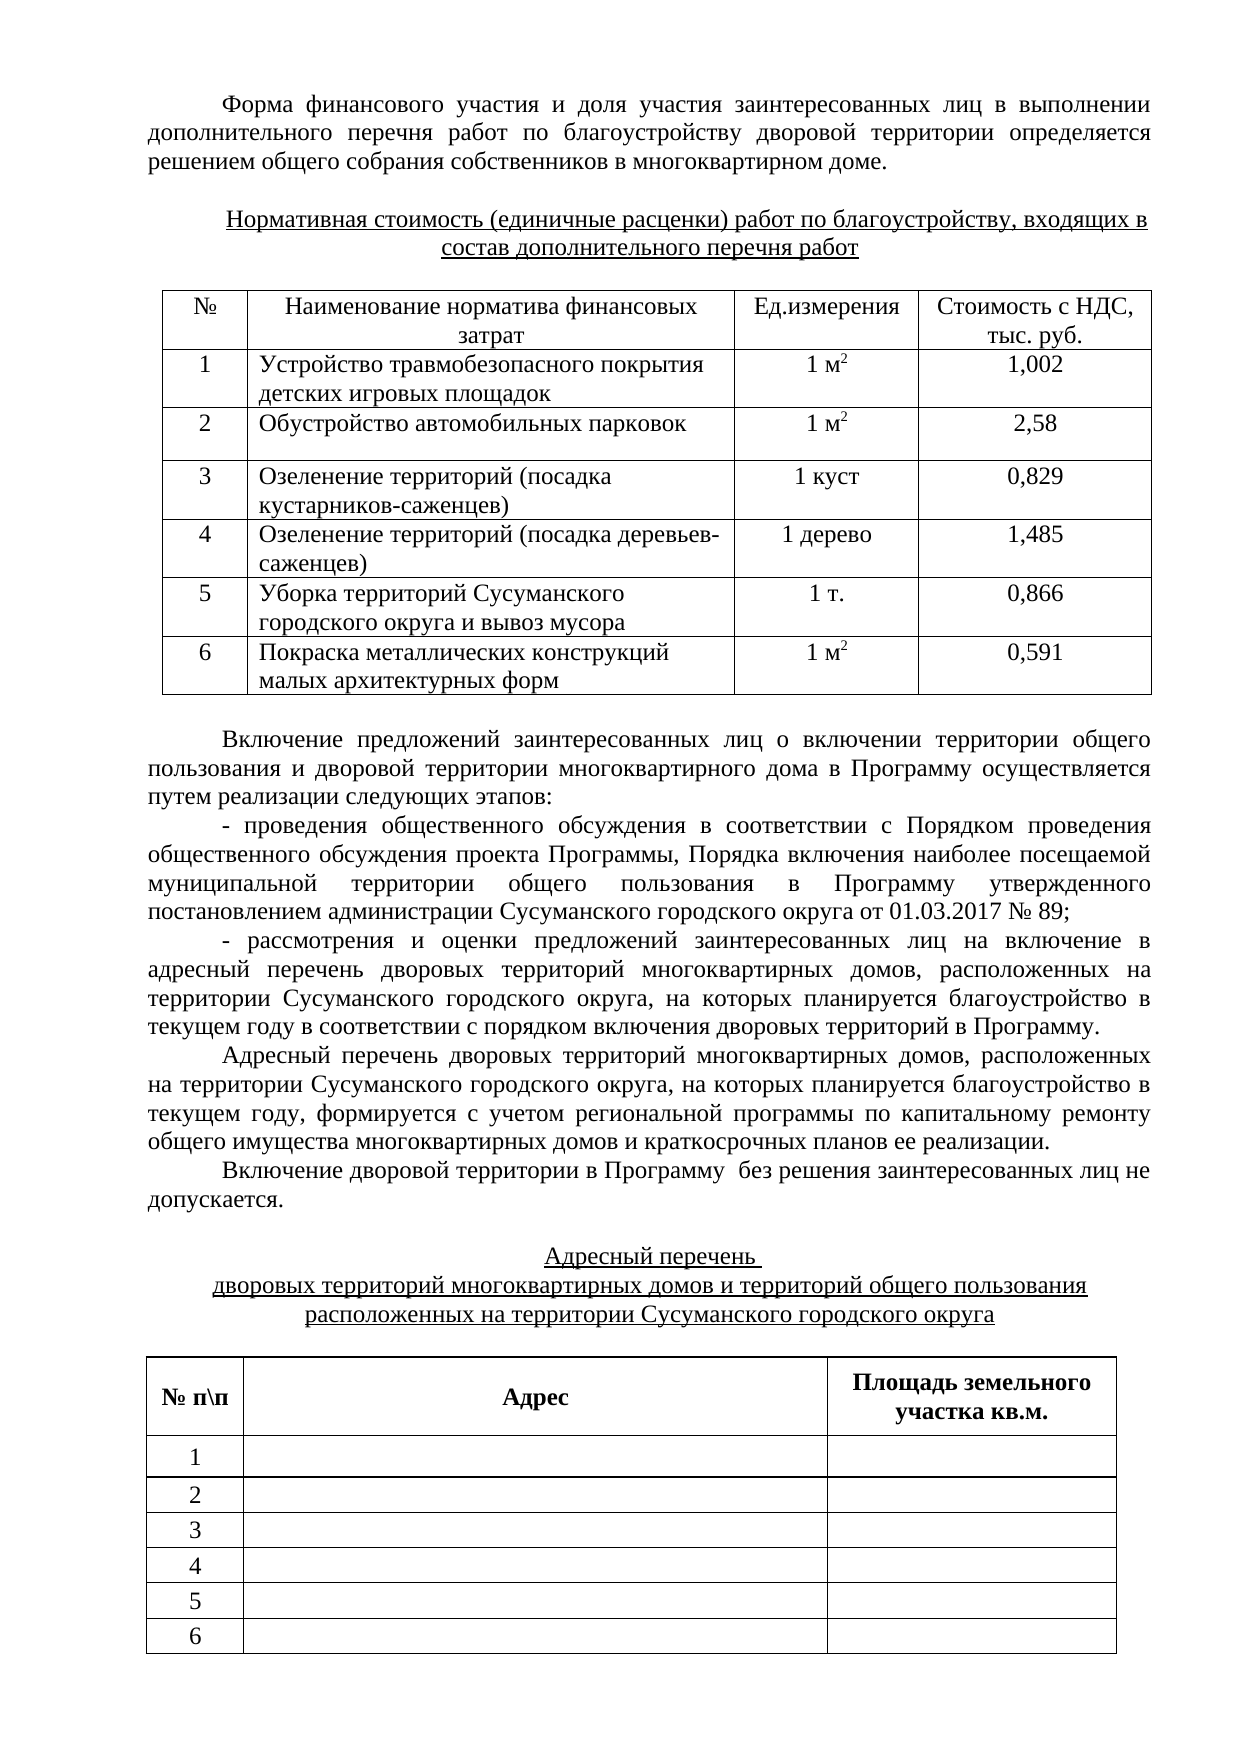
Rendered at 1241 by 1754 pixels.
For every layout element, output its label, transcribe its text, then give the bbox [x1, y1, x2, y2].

text Адресный перечень дворовых территорий многоквартирных домов, расположенных на территории Сусуманского городского округа, на которых планируется благоустройство в текущем году, формируется с учетом региональной программы по капитальному ремонту общего имущества многоквартирных домов и краткосрочных планов ее реализации. [148, 1040, 1152, 1155]
table_cell [244, 1619, 827, 1653]
text - проведения общественного обсуждения в соответствии с Порядком проведения общественного обсуждения проекта Программы, Порядка включения наиболее посещаемой муниципальной территории общего пользования в Программу утвержденного постановлением администрации Сусуманского городского округа от 01.03.2017 № 89; [148, 810, 1152, 925]
text Включение дворовой территории в Программу без решения заинтересованных лиц не допускается. [148, 1155, 1152, 1213]
text Форма финансового участия и доля участия заинтересованных лиц в выполнении дополнительного перечня работ по благоустройству дворовой территории определяется решением общего собрания собственников в многоквартирном доме. [148, 89, 1152, 175]
table_cell 1 куст [735, 461, 918, 518]
text дворовых территорий многоквартирных домов и территорий общего пользования расположенных на территории Сусуманского городского округа [148, 1270, 1152, 1328]
table_header Адрес [244, 1358, 827, 1434]
table_cell [828, 1583, 1116, 1618]
table_cell [828, 1548, 1116, 1582]
table_cell [244, 1548, 827, 1582]
table_cell 0,866 [919, 578, 1151, 636]
table_header Площадь земельного участка кв.м. [828, 1358, 1116, 1434]
table_cell 1,485 [919, 520, 1151, 577]
table_cell [828, 1513, 1116, 1547]
table_cell [244, 1436, 827, 1476]
text - рассмотрения и оценки предложений заинтересованных лиц на включение в адресный перечень дворовых территорий многоквартирных домов, расположенных на территории Сусуманского городского округа, на которых планируется благоустройство в текущем году в соответствии с порядком включения дворовых территорий в Программу. [148, 925, 1152, 1040]
table_cell 3 [163, 461, 247, 518]
table_cell Покраска металлических конструкций малых архитектурных форм [248, 637, 734, 694]
table_cell [244, 1513, 827, 1547]
text Включение предложений заинтересованных лиц о включении территории общего пользования и дворовой территории многоквартирного дома в Программу осуществляется путем реализации следующих этапов: [148, 724, 1152, 810]
table_cell 1 дерево [735, 520, 918, 577]
table_header № [163, 291, 247, 348]
table_cell [828, 1619, 1116, 1653]
table_cell [828, 1478, 1116, 1512]
table_cell Уборка территорий Сусуманского городского округа и вывоз мусора [248, 578, 734, 636]
table_cell 5 [147, 1583, 243, 1618]
table_cell 6 [163, 637, 247, 694]
table_cell 1,002 [919, 350, 1151, 407]
table_cell 1 т. [735, 578, 918, 636]
table_cell [244, 1478, 827, 1512]
table_cell Озеленение территорий (посадка кустарников-саженцев) [248, 461, 734, 518]
table_header Наименование норматива финансовых затрат [248, 291, 734, 348]
table_cell 3 [147, 1513, 243, 1547]
table_cell 0,829 [919, 461, 1151, 518]
table_cell 4 [147, 1548, 243, 1582]
table_cell 4 [163, 520, 247, 577]
table_cell 2 [147, 1478, 243, 1512]
table_cell 1 м2 [735, 350, 918, 407]
table_header Ед.измерения [735, 291, 918, 348]
table_cell 1 м2 [735, 637, 918, 694]
table_cell 5 [163, 578, 247, 636]
table_cell [828, 1436, 1116, 1476]
text Нормативная стоимость (единичные расценки) работ по благоустройству, входящих в состав дополнительного перечня работ [148, 204, 1152, 261]
table_header № п\п [147, 1358, 243, 1434]
table_cell 1 [147, 1436, 243, 1476]
text Адресный перечень [148, 1241, 1152, 1270]
table_cell 0,591 [919, 637, 1151, 694]
table_cell 6 [147, 1619, 243, 1653]
table_cell 1 м2 [735, 408, 918, 460]
table_cell Обустройство автомобильных парковок [248, 408, 734, 460]
table_header Стоимость с НДС, тыс. руб. [919, 291, 1151, 348]
table_cell Озеленение территорий (посадка деревьев-саженцев) [248, 520, 734, 577]
table_cell 2 [163, 408, 247, 460]
table_cell 1 [163, 350, 247, 407]
table_cell Устройство травмобезопасного покрытия детских игровых площадок [248, 350, 734, 407]
table_cell [244, 1583, 827, 1618]
table_cell 2,58 [919, 408, 1151, 460]
